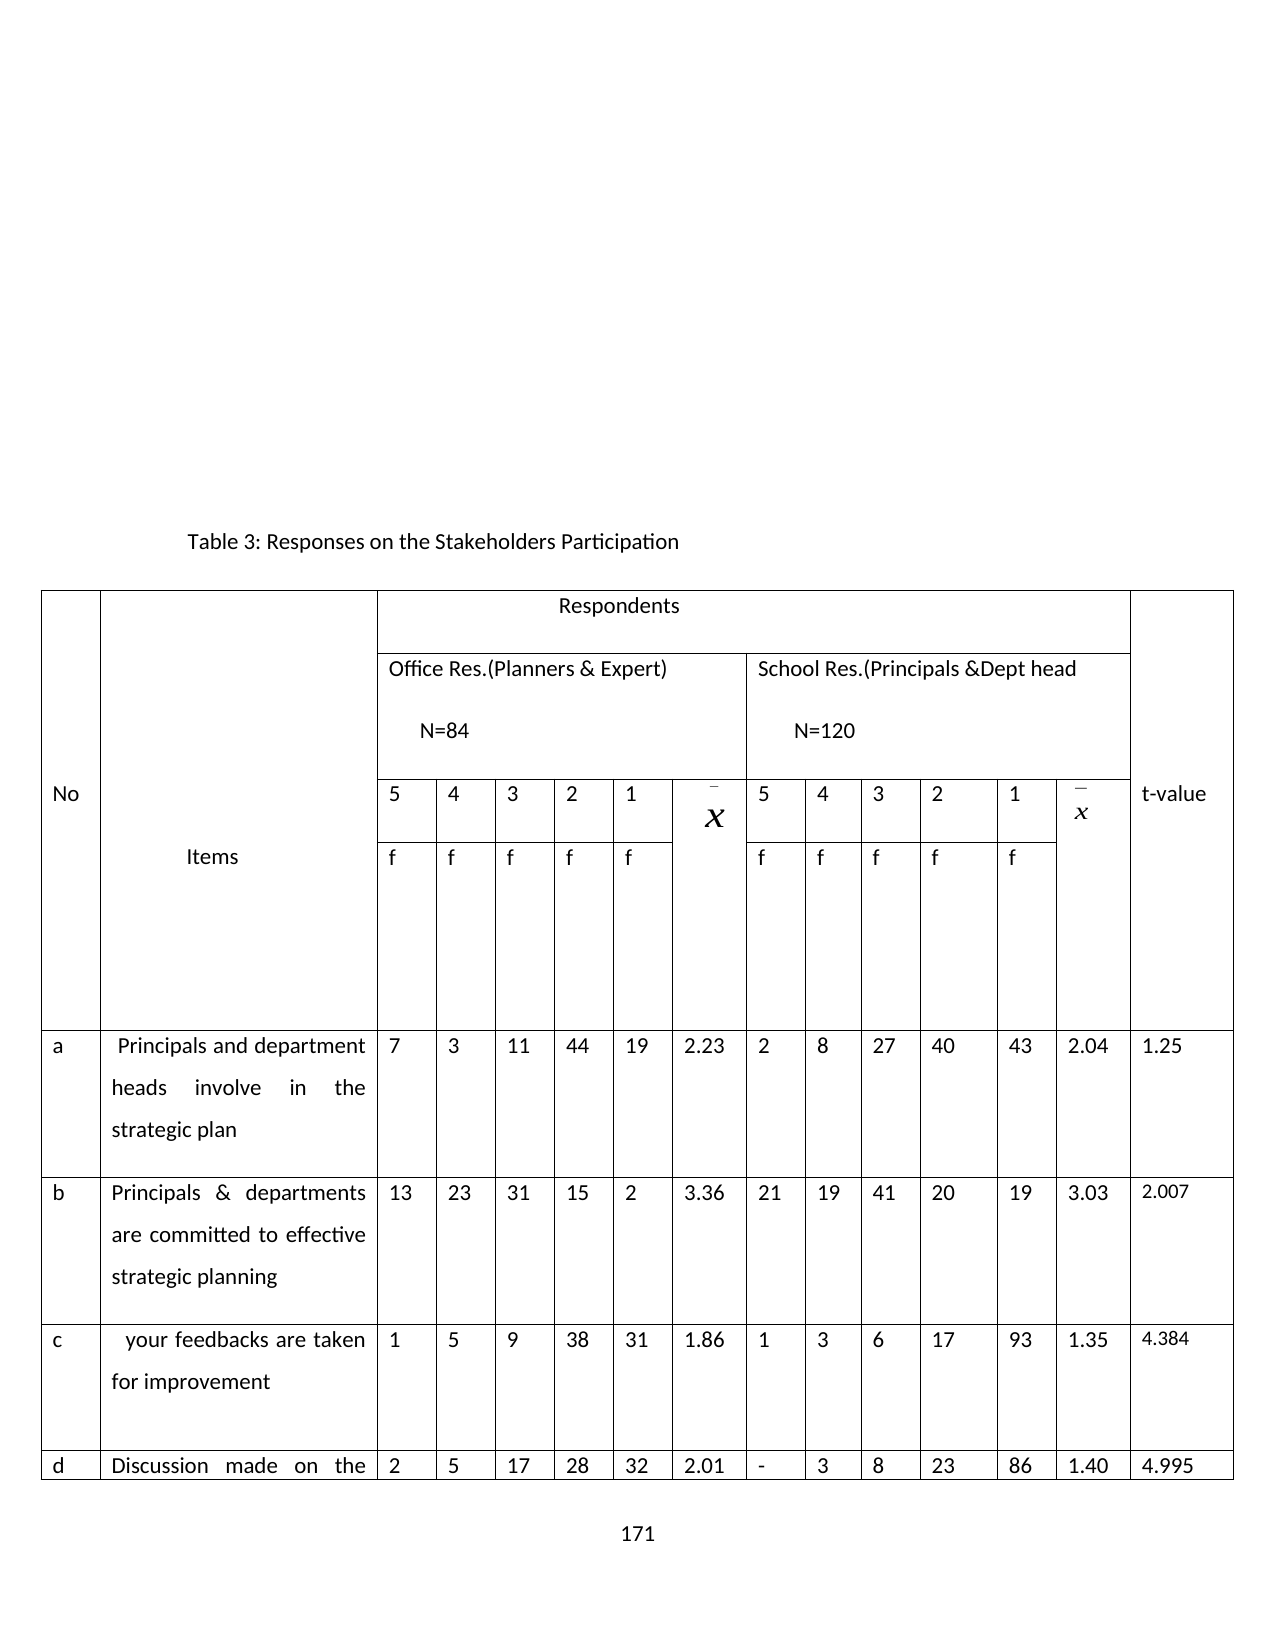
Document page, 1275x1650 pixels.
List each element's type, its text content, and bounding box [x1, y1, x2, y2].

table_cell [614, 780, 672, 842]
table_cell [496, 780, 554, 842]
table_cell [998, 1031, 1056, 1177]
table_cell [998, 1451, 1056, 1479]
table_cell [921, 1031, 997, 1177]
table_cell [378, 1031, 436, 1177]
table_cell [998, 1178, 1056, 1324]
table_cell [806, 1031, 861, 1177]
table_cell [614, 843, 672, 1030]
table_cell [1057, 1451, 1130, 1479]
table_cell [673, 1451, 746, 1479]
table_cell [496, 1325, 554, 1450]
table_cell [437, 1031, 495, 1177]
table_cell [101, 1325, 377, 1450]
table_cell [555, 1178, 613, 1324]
text Table 3: Responses on the Stakeholders Participation [187, 527, 1087, 555]
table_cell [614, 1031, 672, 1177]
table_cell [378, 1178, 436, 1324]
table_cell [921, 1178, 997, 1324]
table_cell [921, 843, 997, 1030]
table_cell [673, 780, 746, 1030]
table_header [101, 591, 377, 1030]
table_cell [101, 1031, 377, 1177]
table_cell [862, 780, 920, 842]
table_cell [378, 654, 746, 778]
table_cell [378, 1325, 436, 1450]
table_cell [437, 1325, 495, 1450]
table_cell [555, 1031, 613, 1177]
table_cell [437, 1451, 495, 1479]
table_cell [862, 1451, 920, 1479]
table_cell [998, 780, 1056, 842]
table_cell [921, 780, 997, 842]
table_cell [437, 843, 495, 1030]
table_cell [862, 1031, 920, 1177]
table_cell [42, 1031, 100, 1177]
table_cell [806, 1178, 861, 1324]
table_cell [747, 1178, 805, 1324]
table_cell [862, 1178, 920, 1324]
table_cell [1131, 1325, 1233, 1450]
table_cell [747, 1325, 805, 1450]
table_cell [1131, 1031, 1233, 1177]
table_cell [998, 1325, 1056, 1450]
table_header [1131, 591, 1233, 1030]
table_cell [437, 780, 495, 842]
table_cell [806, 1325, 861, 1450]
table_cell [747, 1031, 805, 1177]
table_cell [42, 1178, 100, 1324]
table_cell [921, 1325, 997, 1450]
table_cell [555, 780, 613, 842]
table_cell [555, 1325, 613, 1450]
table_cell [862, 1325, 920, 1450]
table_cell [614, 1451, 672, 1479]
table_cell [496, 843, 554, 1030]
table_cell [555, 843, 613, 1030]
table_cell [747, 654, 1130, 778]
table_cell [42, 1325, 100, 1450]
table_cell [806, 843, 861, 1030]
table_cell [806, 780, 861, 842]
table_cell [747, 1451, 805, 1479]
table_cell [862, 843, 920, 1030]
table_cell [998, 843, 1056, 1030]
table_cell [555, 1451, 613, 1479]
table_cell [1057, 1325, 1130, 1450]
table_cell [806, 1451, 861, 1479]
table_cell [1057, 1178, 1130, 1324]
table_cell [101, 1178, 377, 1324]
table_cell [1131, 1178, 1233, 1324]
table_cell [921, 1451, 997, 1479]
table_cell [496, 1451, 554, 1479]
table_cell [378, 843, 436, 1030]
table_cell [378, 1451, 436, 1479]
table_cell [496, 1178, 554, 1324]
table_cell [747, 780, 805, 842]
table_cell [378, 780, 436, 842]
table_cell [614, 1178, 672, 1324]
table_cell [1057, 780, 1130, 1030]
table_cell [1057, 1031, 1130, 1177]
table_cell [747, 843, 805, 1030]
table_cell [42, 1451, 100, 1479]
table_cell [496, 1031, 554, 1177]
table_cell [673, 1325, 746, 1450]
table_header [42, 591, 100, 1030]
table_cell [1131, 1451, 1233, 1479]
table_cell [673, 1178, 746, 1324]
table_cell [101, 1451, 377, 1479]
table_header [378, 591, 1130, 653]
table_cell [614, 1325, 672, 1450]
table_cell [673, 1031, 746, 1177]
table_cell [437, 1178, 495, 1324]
